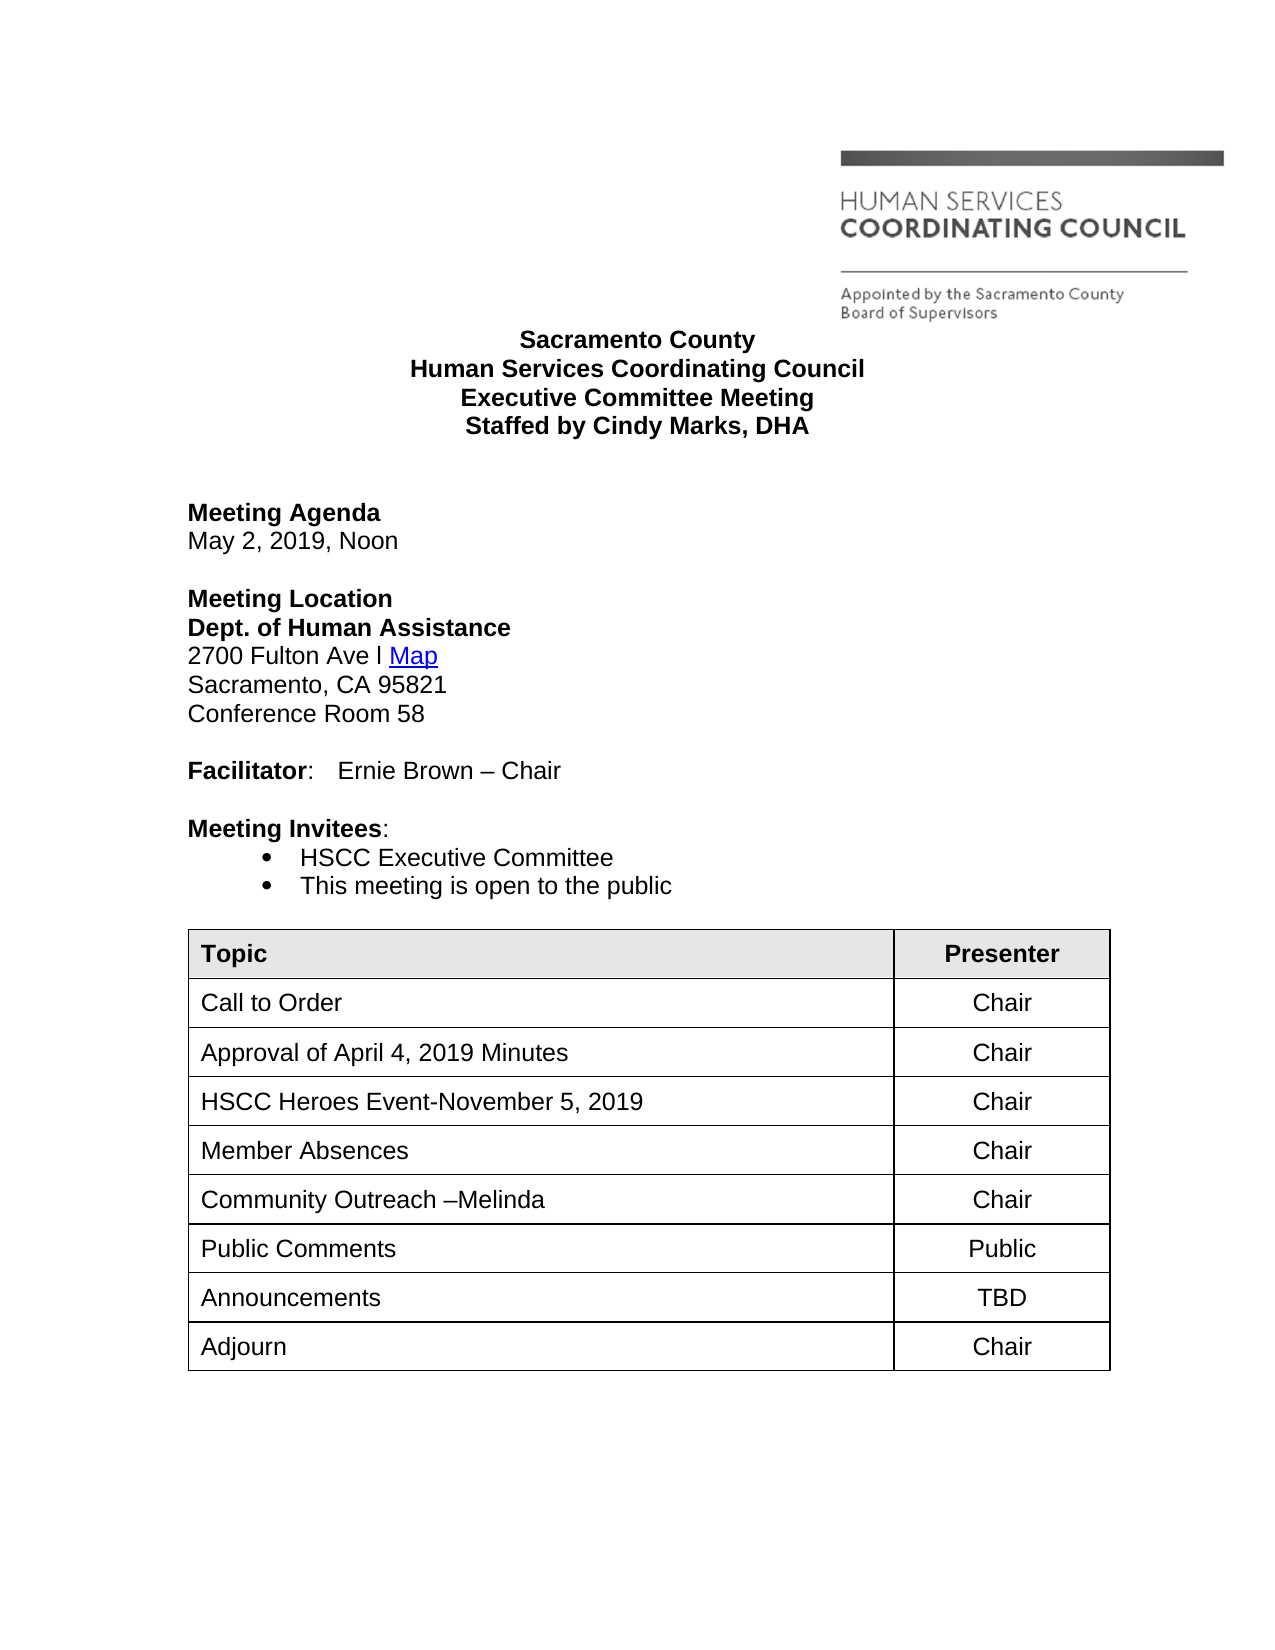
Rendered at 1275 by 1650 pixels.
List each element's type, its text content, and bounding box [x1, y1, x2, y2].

table_cell Chair [895, 1323, 1109, 1370]
table_cell Community Outreach –Melinda [189, 1175, 893, 1223]
table_cell Chair [895, 1126, 1109, 1174]
subtitle Sacramento County [187, 325, 1087, 354]
subtitle Staffed by Cindy Marks, DHA [187, 411, 1087, 440]
table_cell Chair [895, 979, 1109, 1027]
text May 2, 2019, Noon [187, 526, 1087, 555]
text Sacramento, CA 95821 [187, 670, 1087, 699]
subtitle Meeting Agenda [187, 497, 1087, 526]
text Dept. of Human Assistance [187, 612, 1087, 641]
table_cell Approval of April 4, 2019 Minutes [189, 1028, 893, 1076]
text Conference Room 58 [187, 699, 1087, 727]
list HSCC Executive Committee [262, 842, 1087, 871]
table_cell Call to Order [189, 979, 893, 1027]
table_cell Public [895, 1225, 1109, 1272]
table_cell Chair [895, 1175, 1109, 1223]
text Facilitator: Ernie Brown – Chair [187, 756, 1087, 785]
list This meeting is open to the public [262, 871, 1087, 900]
table_cell HSCC Heroes Event-November 5, 2019 [189, 1077, 893, 1125]
table_cell Chair [895, 1028, 1109, 1076]
table_cell Adjourn [189, 1323, 893, 1370]
table_cell TBD [895, 1273, 1109, 1321]
text Meeting Location [187, 584, 1087, 612]
picture [837, 150, 1225, 325]
table_header Presenter [895, 930, 1109, 977]
table_cell Announcements [189, 1273, 893, 1321]
subtitle Human Services Coordinating Council [187, 354, 1087, 382]
text Meeting Invitees: [187, 814, 1087, 842]
subtitle Executive Committee Meeting [187, 382, 1087, 411]
text 2700 Fulton Ave l Map [187, 641, 1087, 670]
table_cell Public Comments [189, 1225, 893, 1272]
table_cell Chair [895, 1077, 1109, 1125]
table_cell Member Absences [189, 1126, 893, 1174]
table_header Topic [189, 930, 893, 977]
